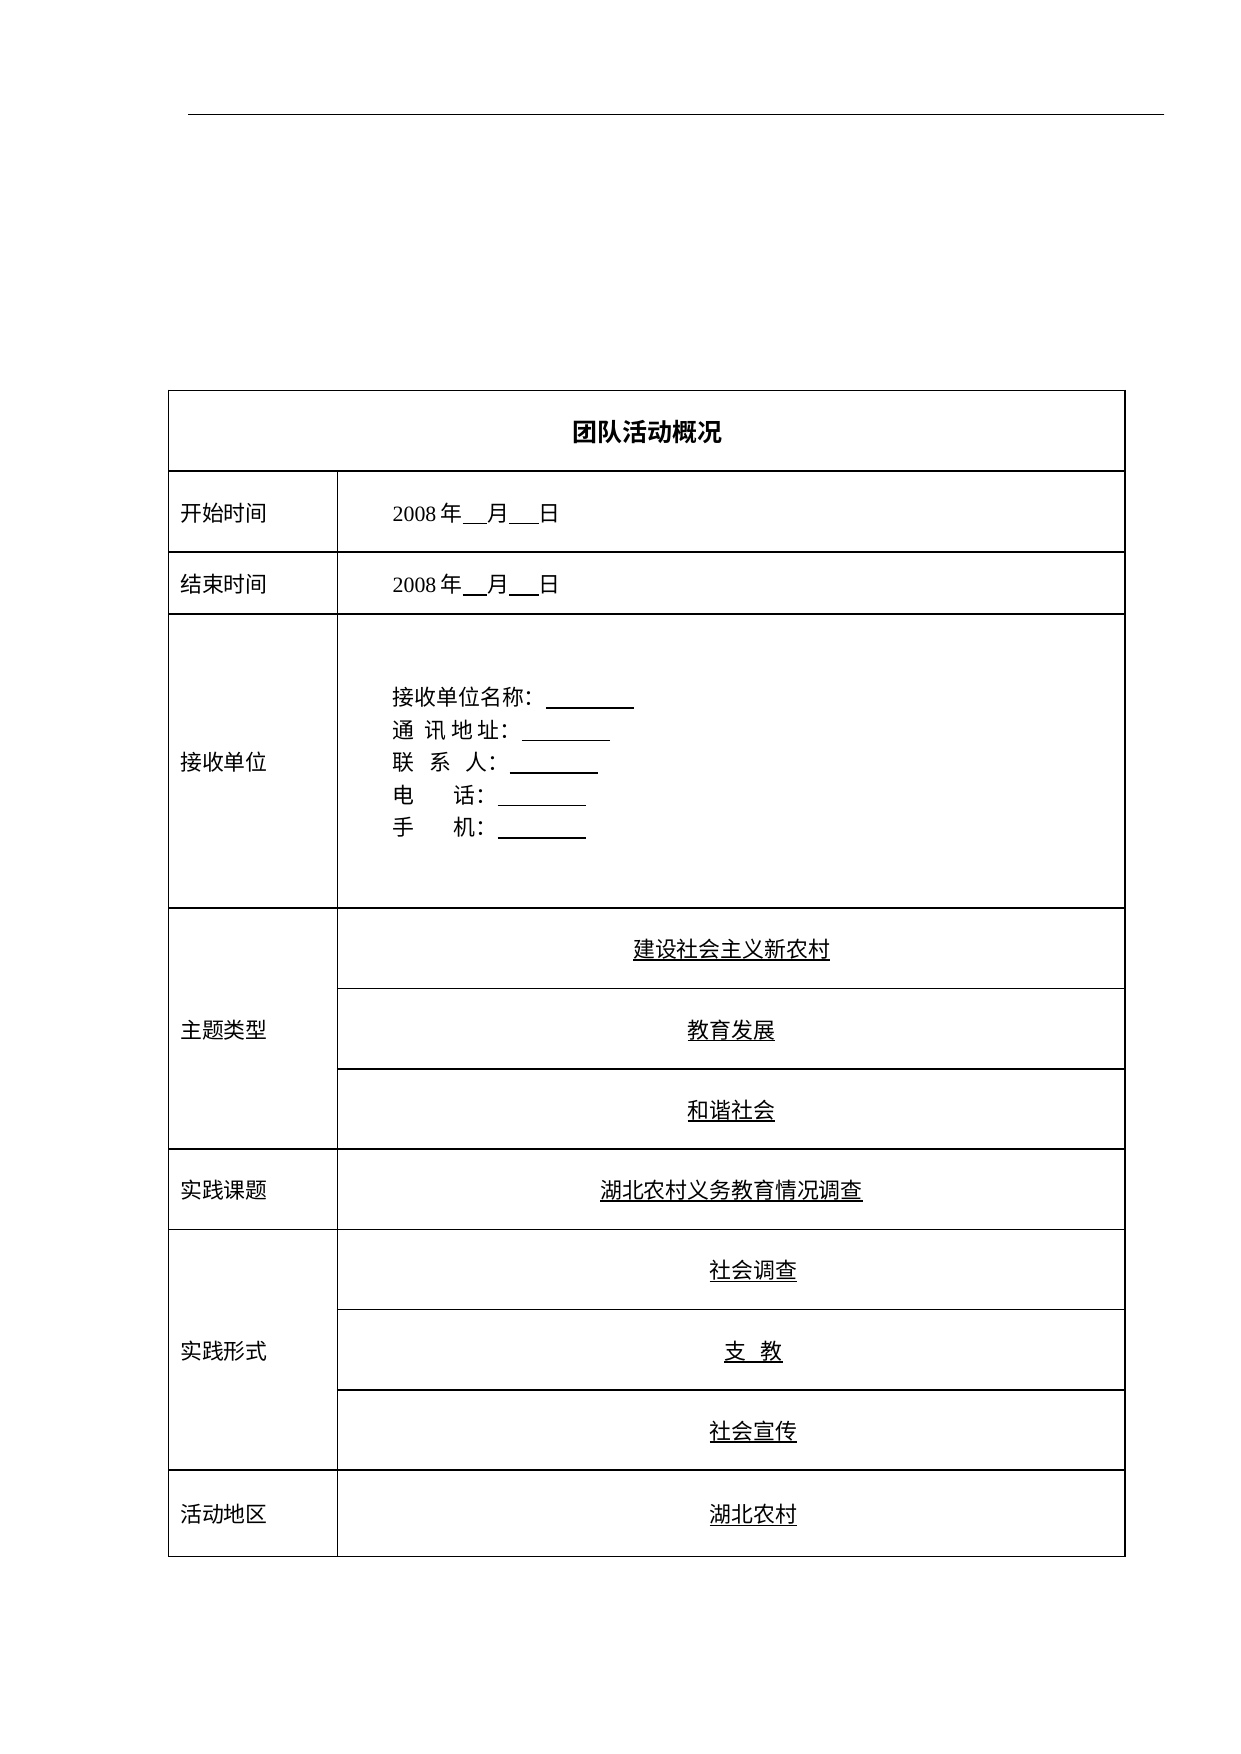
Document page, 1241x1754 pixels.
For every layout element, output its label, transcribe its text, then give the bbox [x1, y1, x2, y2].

table_cell 接收单位 [169, 615, 337, 907]
table_cell 实践形式 [169, 1230, 337, 1469]
table_cell 2008年 月 日 [338, 553, 1124, 613]
table_cell 活动地区 [169, 1471, 337, 1556]
table_cell 接收单位名称： 通 讯 地 址： 联 系 人： 电 话： 手 机： [338, 615, 1124, 907]
table_cell 实践课题 [169, 1150, 337, 1228]
table_cell 开始时间 [169, 472, 337, 551]
table_cell 湖北农村义务教育情况调查 [338, 1150, 1124, 1228]
table_cell 社会调查 [338, 1230, 1124, 1309]
table_cell 和谐社会 [338, 1070, 1124, 1148]
table_cell 2008年 月 日 [338, 472, 1124, 551]
table_cell 主题类型 [169, 909, 337, 1148]
table_cell 湖北农村 [338, 1471, 1124, 1556]
table_cell 教育发展 [338, 989, 1124, 1068]
table_cell 社会宣传 [338, 1391, 1124, 1469]
table_header 团队活动概况 [169, 391, 1124, 470]
table_cell 结束时间 [169, 553, 337, 613]
table_cell 建设社会主义新农村 [338, 909, 1124, 987]
table_cell 支 教 [338, 1310, 1124, 1389]
